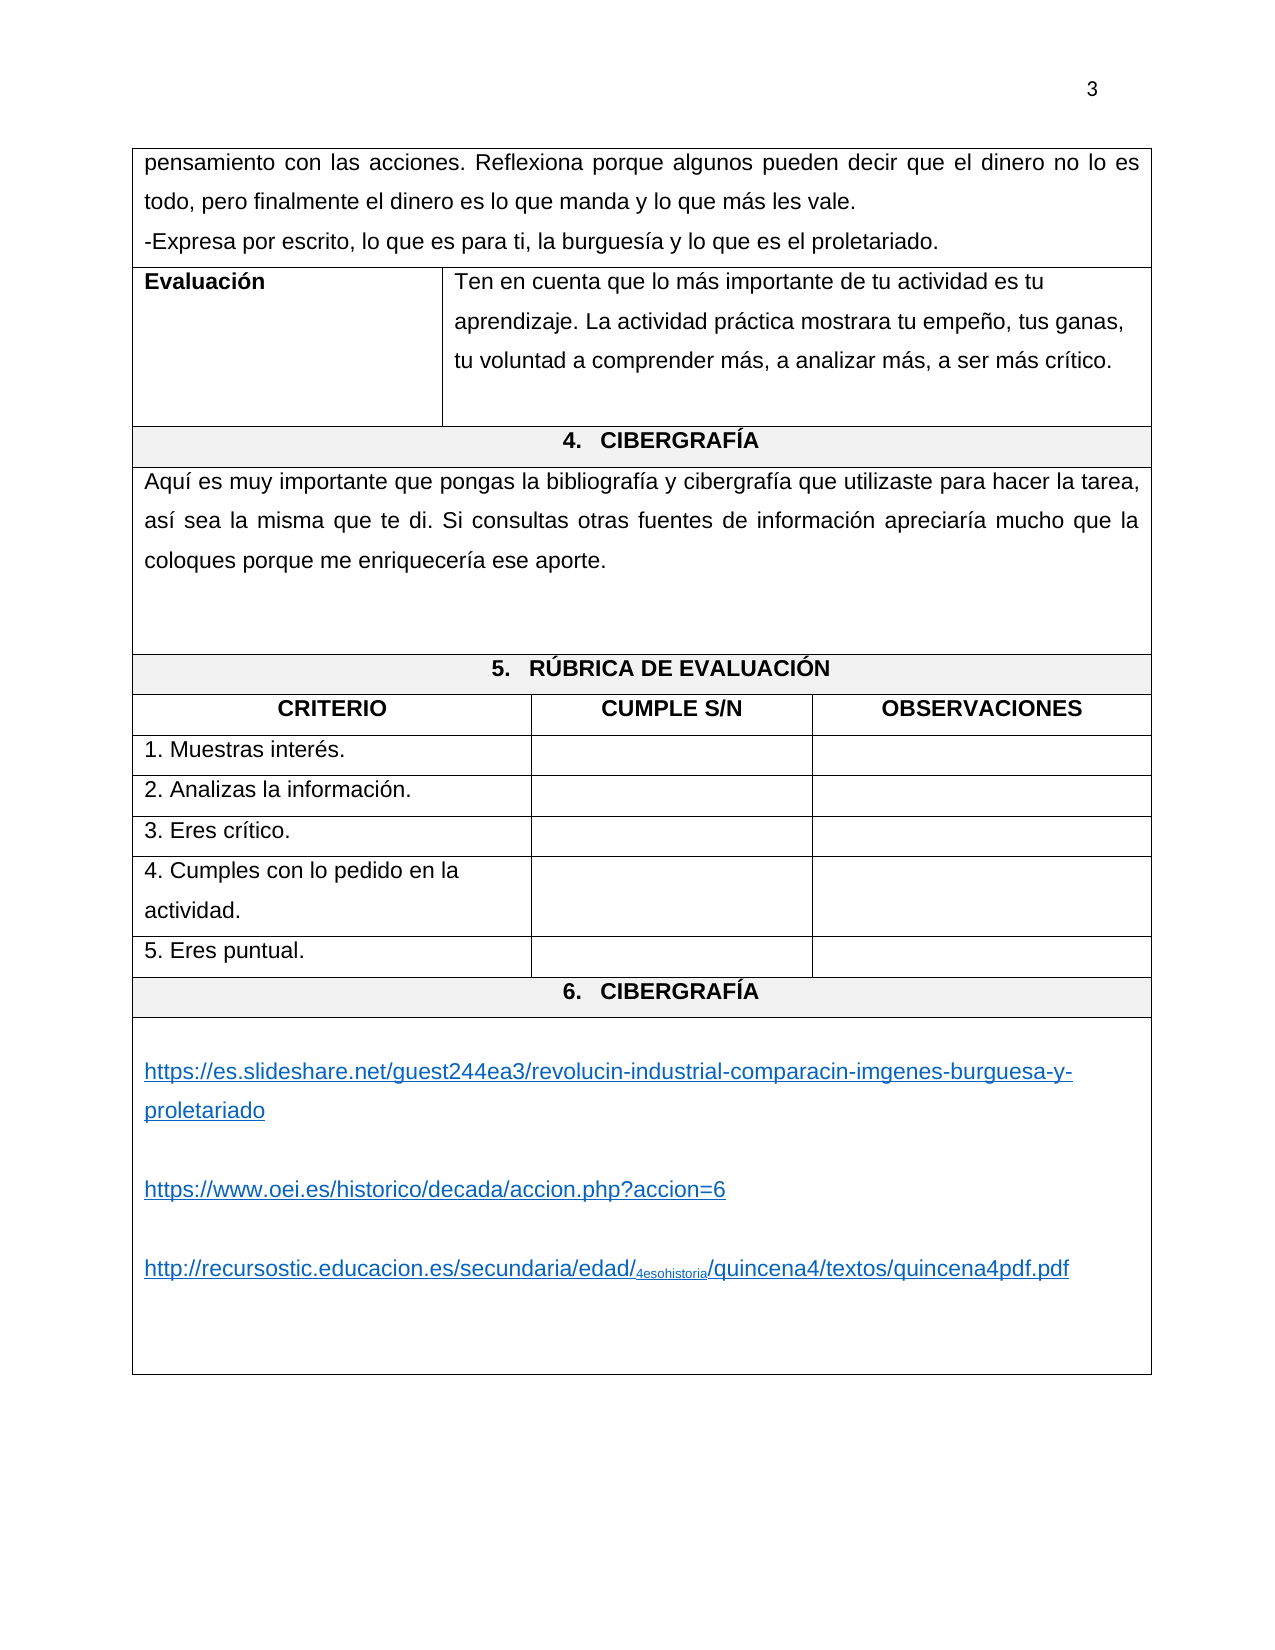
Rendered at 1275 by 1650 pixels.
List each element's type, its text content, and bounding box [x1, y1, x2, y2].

table_cell [532, 857, 812, 936]
table_cell Evaluación [133, 268, 442, 426]
table_cell https://es.slideshare.net/guest244ea3/revolucin-industrial-comparacin-imgenes-burguesa-y-proletariado https://www.oei.es/historico/decada/accion.php?accion=6 http://recursostic.educacion.es/secundaria/edad/4esohistoria/quincena4/textos/quincena4pdf.pdf [133, 1018, 1151, 1374]
table_cell [532, 937, 812, 977]
table_cell [532, 736, 812, 775]
table_cell 4. Cumples con lo pedido en la actividad. [133, 857, 531, 936]
table_cell 3. Eres crítico. [133, 817, 531, 856]
table_cell [813, 857, 1151, 936]
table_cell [133, 149, 1151, 267]
table_cell 5. Eres puntual. [133, 937, 531, 977]
table_cell 2. Analizas la información. [133, 776, 531, 816]
table_cell Ten en cuenta que lo más importante de tu actividad es tu aprendizaje. La actividad práctica mostrara tu empeño, tus ganas, tu voluntad a comprender más, a analizar más, a ser más crítico. [443, 268, 1151, 426]
table_cell 1. Muestras interés. [133, 736, 531, 775]
table_cell Aquí es muy importante que pongas la bibliografía y cibergrafía que utilizaste para hacer la tarea, así sea la misma que te di. Si consultas otras fuentes de información apreciaría mucho que la coloques porque me enriquecería ese aporte. [133, 468, 1151, 654]
table_cell RÚBRICA DE EVALUACIÓN [133, 655, 1151, 694]
table_cell [532, 817, 812, 856]
table_cell [813, 736, 1151, 775]
table_cell CIBERGRAFÍA [133, 978, 1151, 1017]
table_cell [813, 817, 1151, 856]
table_cell CUMPLE S/N [532, 695, 812, 735]
table_cell [813, 937, 1151, 977]
table_cell OBSERVACIONES [813, 695, 1151, 735]
table_cell CRITERIO [133, 695, 531, 735]
table_cell [813, 776, 1151, 816]
table_cell [532, 776, 812, 816]
table_cell CIBERGRAFÍA [133, 427, 1151, 467]
